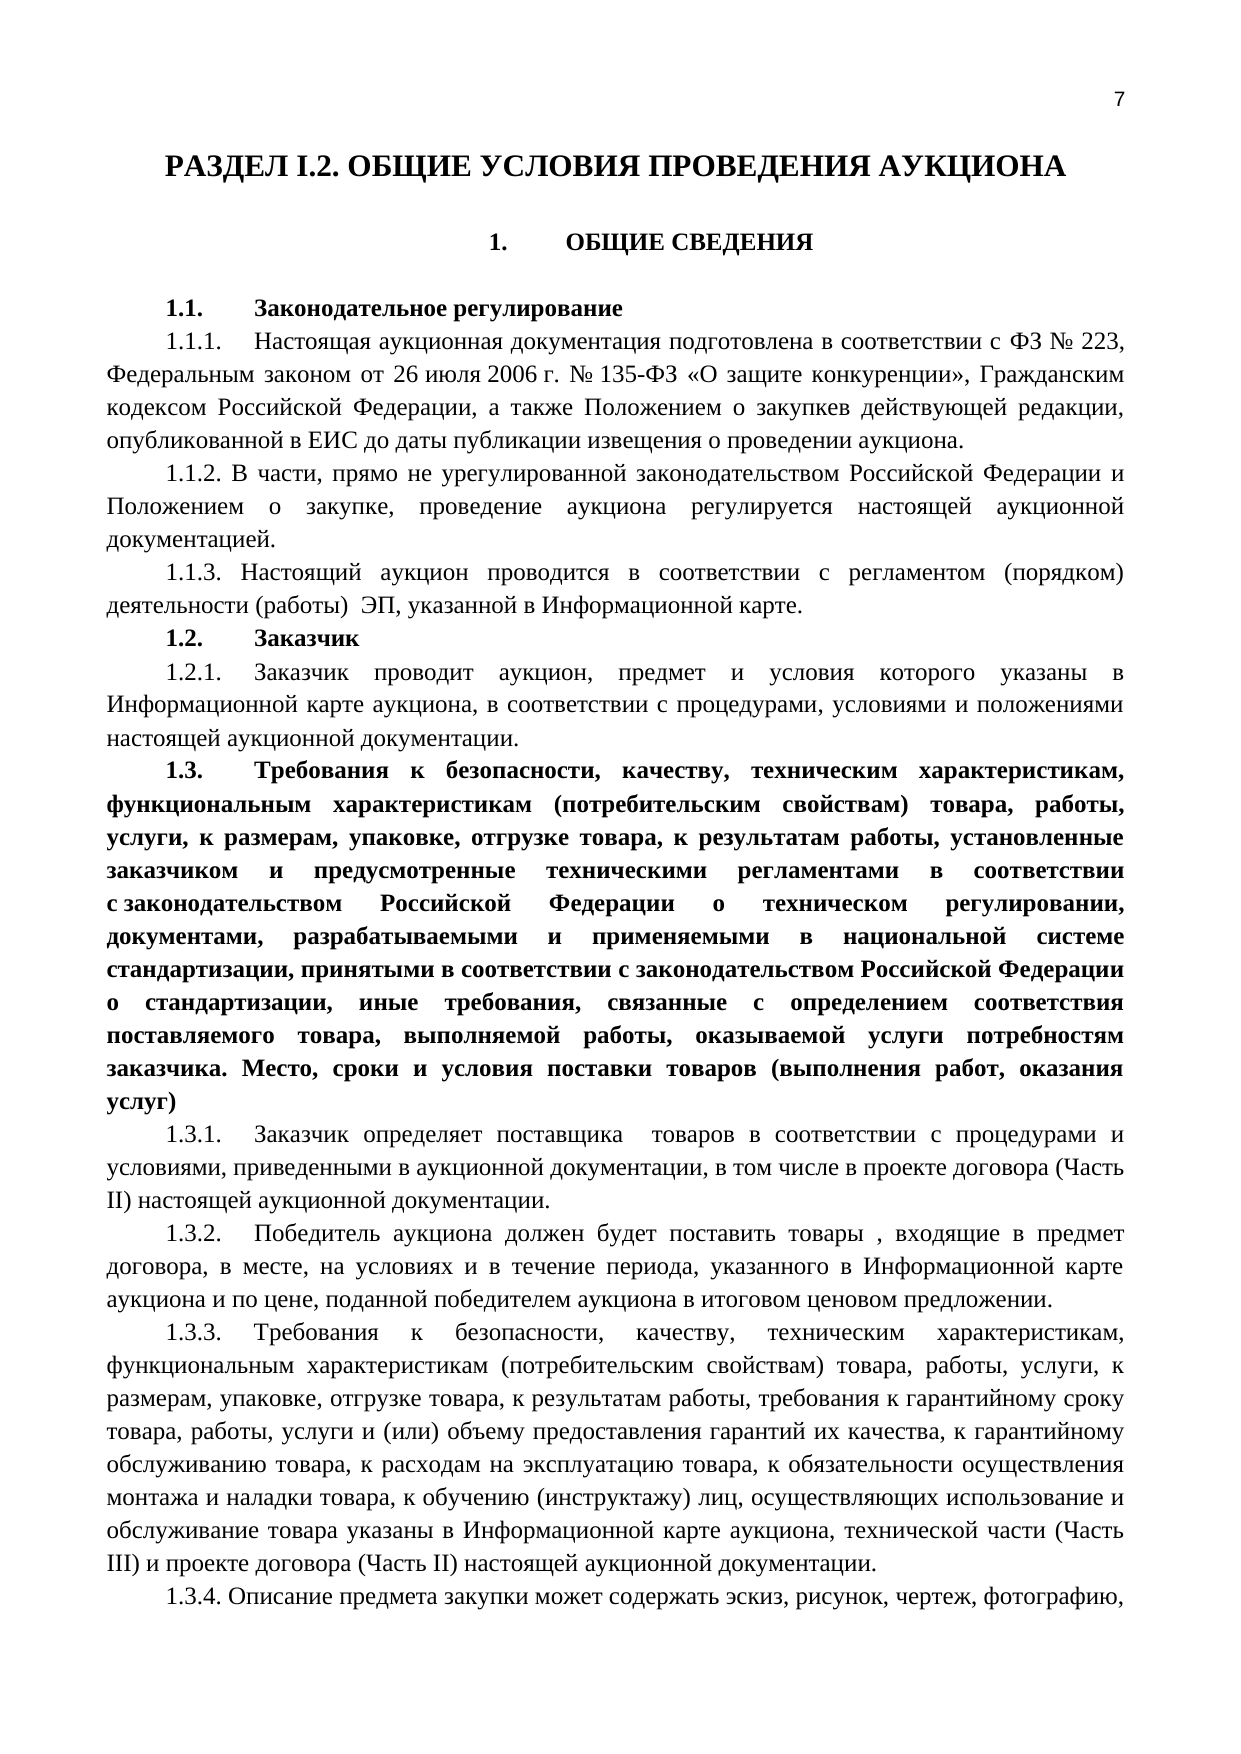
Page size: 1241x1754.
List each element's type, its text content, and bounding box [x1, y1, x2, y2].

text 1.3. Требования к безопасности, качеству, техническим характеристикам, функциональным характеристикам (потребительским свойствам) товара, работы, услуги, к размерам, упаковке, отгрузке товара, к результатам работы, установленные заказчиком и предусмотренные техническими регламентами в соответствии с законодательством Российской Федерации о техническом регулировании, документами, разрабатываемыми и применяемыми в национальной системе стандартизации, принятыми в соответствии с законодательством Российской Федерации о стандартизации, иные требования, связанные с определением соответствия поставляемого товара, выполняемой работы, оказываемой услуги потребностям заказчика. Место, сроки и условия поставки товаров (выполнения работ, оказания услуг) [106, 756, 1125, 1114]
text 1.3.1. Заказчик определяет поставщика товаров в соответствии с процедурами и условиями, приведенными в аукционной документации, в том числе в проекте договора (Часть II) настоящей аукционной документации. [106, 1119, 1125, 1214]
text 1.3.3. Требования к безопасности, качеству, техническим характеристикам, функциональным характеристикам (потребительским свойствам) товара, работы, услуги, к размерам, упаковке, отгрузке товара, к результатам работы, требования к гарантийному сроку товара, работы, услуги и (или) объему предоставления гарантий их качества, к гарантийному обслуживанию товара, к расходам на эксплуатацию товара, к обязательности осуществления монтажа и наладки товара, к обучению (инструктажу) лиц, осуществляющих использование и обслуживание товара указаны в Информационной карте аукциона, технической части (Часть III) и проекте договора (Часть II) настоящей аукционной документации. [106, 1317, 1125, 1577]
text 1.3.2. Победитель аукциона должен будет поставить товары , входящие в предмет договора, в месте, на условиях и в течение периода, указанного в Информационной карте аукциона и по цене, поданной победителем аукциона в итоговом ценовом предложении. [106, 1218, 1125, 1313]
text 1.2.1. Заказчик проводит аукцион, предмет и условия которого указаны в Информационной карте аукциона, в соответствии с процедурами, условиями и положениями настоящей аукционной документации. [106, 657, 1125, 751]
text 1.1.3. Настоящий аукцион проводится в соответствии с регламентом (порядком) деятельности (работы) ЭП, указанной в Информационной карте. [106, 557, 1125, 619]
text 1.1.1. Настоящая аукционная документация подготовлена в соответствии с ФЗ № 223, Федеральным законом от 26 июля 2006 г. № 135-ФЗ «О защите конкуренции», Гражданским кодексом Российской Федерации, а также Положением о закупкев действующей редакции, опубликованной в ЕИС до даты публикации извещения о проведении аукциона. [106, 326, 1125, 454]
text 1.2. Заказчик [106, 623, 1125, 652]
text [106, 1581, 1125, 1610]
text 1.1.2. В части, прямо не урегулированной законодательством Российской Федерации и Положением о закупке, проведение аукциона регулируется настоящей аукционной документацией. [106, 458, 1125, 553]
text РАЗДЕЛ I.2. ОБЩИЕ УСЛОВИЯ ПРОВЕДЕНИЯ АУКЦИОНА [106, 147, 1125, 183]
text 1.1. Законодательное регулирование [106, 293, 1125, 322]
text 1. ОБЩИЕ СВЕДЕНИЯ [106, 227, 1125, 256]
